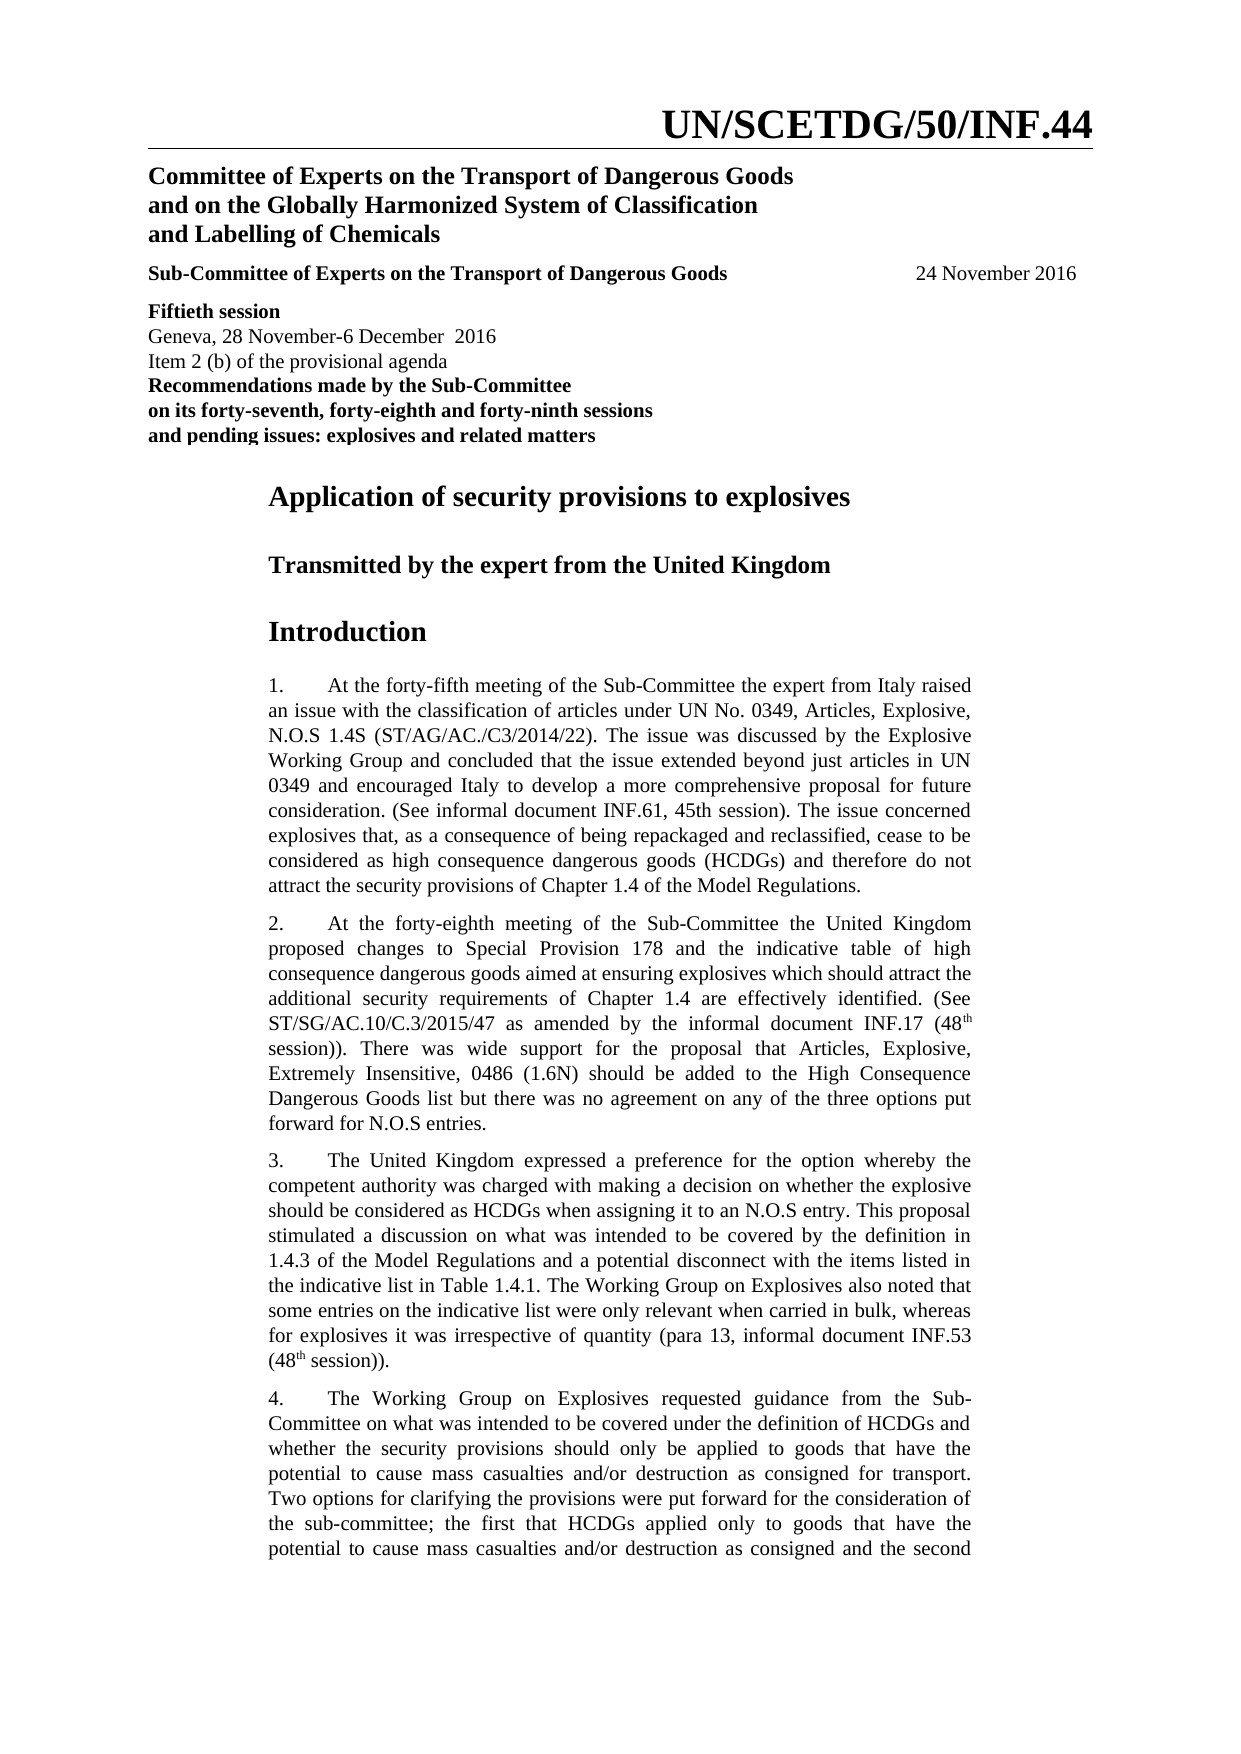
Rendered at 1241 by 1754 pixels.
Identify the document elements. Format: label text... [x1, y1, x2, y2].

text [268, 1385, 972, 1560]
text 1. At the forty-fifth meeting of the Sub-Committee the expert from Italy raised an issue with the classification of articles under UN No. 0349, Articles, Explosive, N.O.S 1.4S (ST/AG/AC./C3/2014/22). The issue was discussed by the Explosive Working Group and concluded that the issue extended beyond just articles in UN 0349 and encouraged Italy to develop a more comprehensive proposal for future consideration. (See informal document INF.61, 45th session). The issue concerned explosives that, as a consequence of being repackaged and reclassified, cease to be considered as high consequence dangerous goods (HCDGs) and therefore do not attract the security provisions of Chapter 1.4 of the Model Regulations. [268, 672, 972, 897]
text 2. At the forty-eighth meeting of the Sub-Committee the United Kingdom proposed changes to Special Provision 178 and the indicative table of high consequence dangerous goods aimed at ensuring explosives which should attract the additional security requirements of Chapter 1.4 are effectively identified. (See ST/SG/AC.10/C.3/2015/47 as amended by the informal document INF.17 (48th session)). There was wide support for the proposal that Articles, Explosive, Extremely Insensitive, 0486 (1.6N) should be added to the High Consequence Dangerous Goods list but there was no agreement on any of the three options put forward for N.O.S entries. [268, 910, 972, 1135]
text Transmitted by the expert from the United Kingdom [150, 551, 972, 579]
table_cell Committee of Experts on the Transport of Dangerous Goods and on the Globally Harmonized System of Classification and Labelling of Chemicals Sub-Committee of Experts on the Transport of Dangerous Goods 24 November 2016 Fiftieth session Geneva, 28 November-6 December 2016 Item 2 (b) of the provisional agenda Recommendations made by the Sub-Committee on its forty-seventh, forty-eighth and forty-ninth sessions and pending issues: explosives and related matters [148, 149, 1093, 444]
text Introduction [150, 616, 972, 647]
table_header UN/SCETDG/50/INF.44 [148, 59, 1093, 148]
text 3. The United Kingdom expressed a preference for the option whereby the competent authority was charged with making a decision on whether the explosive should be considered as HCDGs when assigning it to an N.O.S entry. This proposal stimulated a discussion on what was intended to be covered by the definition in 1.4.3 of the Model Regulations and a potential disconnect with the items listed in the indicative list in Table 1.4.1. The Working Group on Explosives also noted that some entries on the indicative list were only relevant when carried in bulk, whereas for explosives it was irrespective of quantity (para 13, informal document INF.53 (48th session)). [268, 1147, 972, 1372]
text Application of security provisions to explosives [150, 444, 972, 513]
